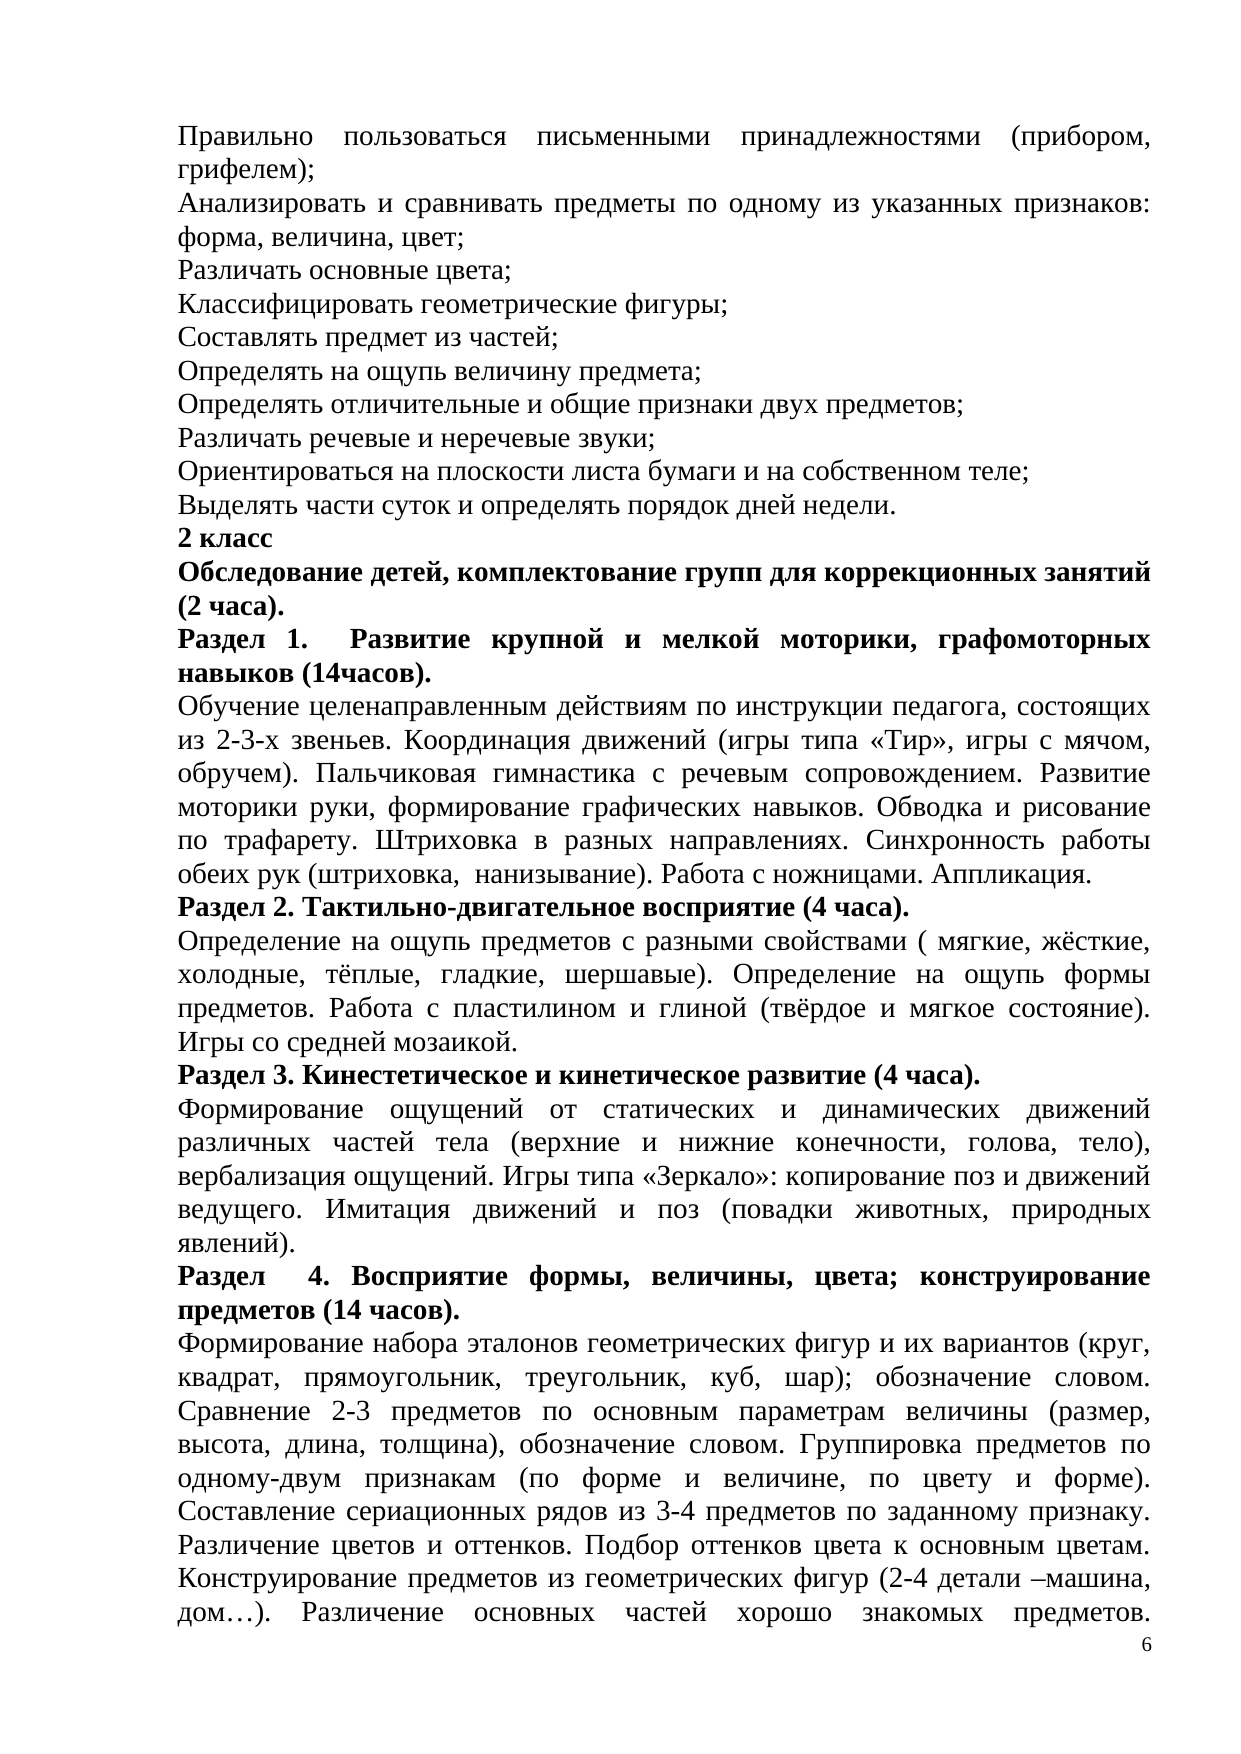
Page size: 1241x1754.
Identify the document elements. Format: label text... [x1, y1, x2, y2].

text Составлять предмет из частей; [177, 319, 1152, 353]
text Ориентироваться на плоскости листа бумаги и на собственном теле; [177, 453, 1152, 487]
text Определять отличительные и общие признаки двух предметов; [177, 386, 1152, 420]
text Различать основные цвета; [177, 252, 1152, 286]
text Определять на ощупь величину предмета; [177, 353, 1152, 386]
text Определение на ощупь предметов с разными свойствами ( мягкие, жёсткие, холодные, тёплые, гладкие, шершавые). Определение на ощупь формы предметов. Работа с пластилином и глиной (твёрдое и мягкое состояние). Игры со средней мозаикой. [177, 923, 1152, 1057]
text Раздел 3. Кинестетическое и кинетическое развитие (4 часа). [177, 1057, 1152, 1091]
text 2 класс [177, 521, 1152, 554]
text Обследование детей, комплектование групп для коррекционных занятий (2 часа). [177, 554, 1152, 621]
text Правильно пользоваться письменными принадлежностями (прибором, грифелем); [177, 118, 1152, 185]
text Классифицировать геометрические фигуры; [177, 286, 1152, 319]
text Обучение целенаправленным действиям по инструкции педагога, состоящих из 2-3-х звеньев. Координация движений (игры типа «Тир», игры с мячом, обручем). Пальчиковая гимнастика с речевым сопровождением. Развитие моторики руки, формирование графических навыков. Обводка и рисование по трафарету. Штриховка в разных направлениях. Синхронность работы обеих рук (штриховка, нанизывание). Работа с ножницами. Аппликация. [177, 688, 1152, 889]
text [177, 1326, 1152, 1627]
text Анализировать и сравнивать предметы по одному из указанных признаков: форма, величина, цвет; [177, 185, 1152, 252]
text Раздел 1. Развитие крупной и мелкой моторики, графомоторных навыков (14часов). [177, 621, 1152, 688]
text Раздел 2. Тактильно-двигательное восприятие (4 часа). [177, 889, 1152, 923]
text Формирование ощущений от статических и динамических движений различных частей тела (верхние и нижние конечности, голова, тело), вербализация ощущений. Игры типа «Зеркало»: копирование поз и движений ведущего. Имитация движений и поз (повадки животных, природных явлений). [177, 1091, 1152, 1258]
text Выделять части суток и определять порядок дней недели. [177, 487, 1152, 521]
text Различать речевые и неречевые звуки; [177, 420, 1152, 453]
text Раздел 4. Восприятие формы, величины, цвета; конструирование предметов (14 часов). [177, 1258, 1152, 1326]
